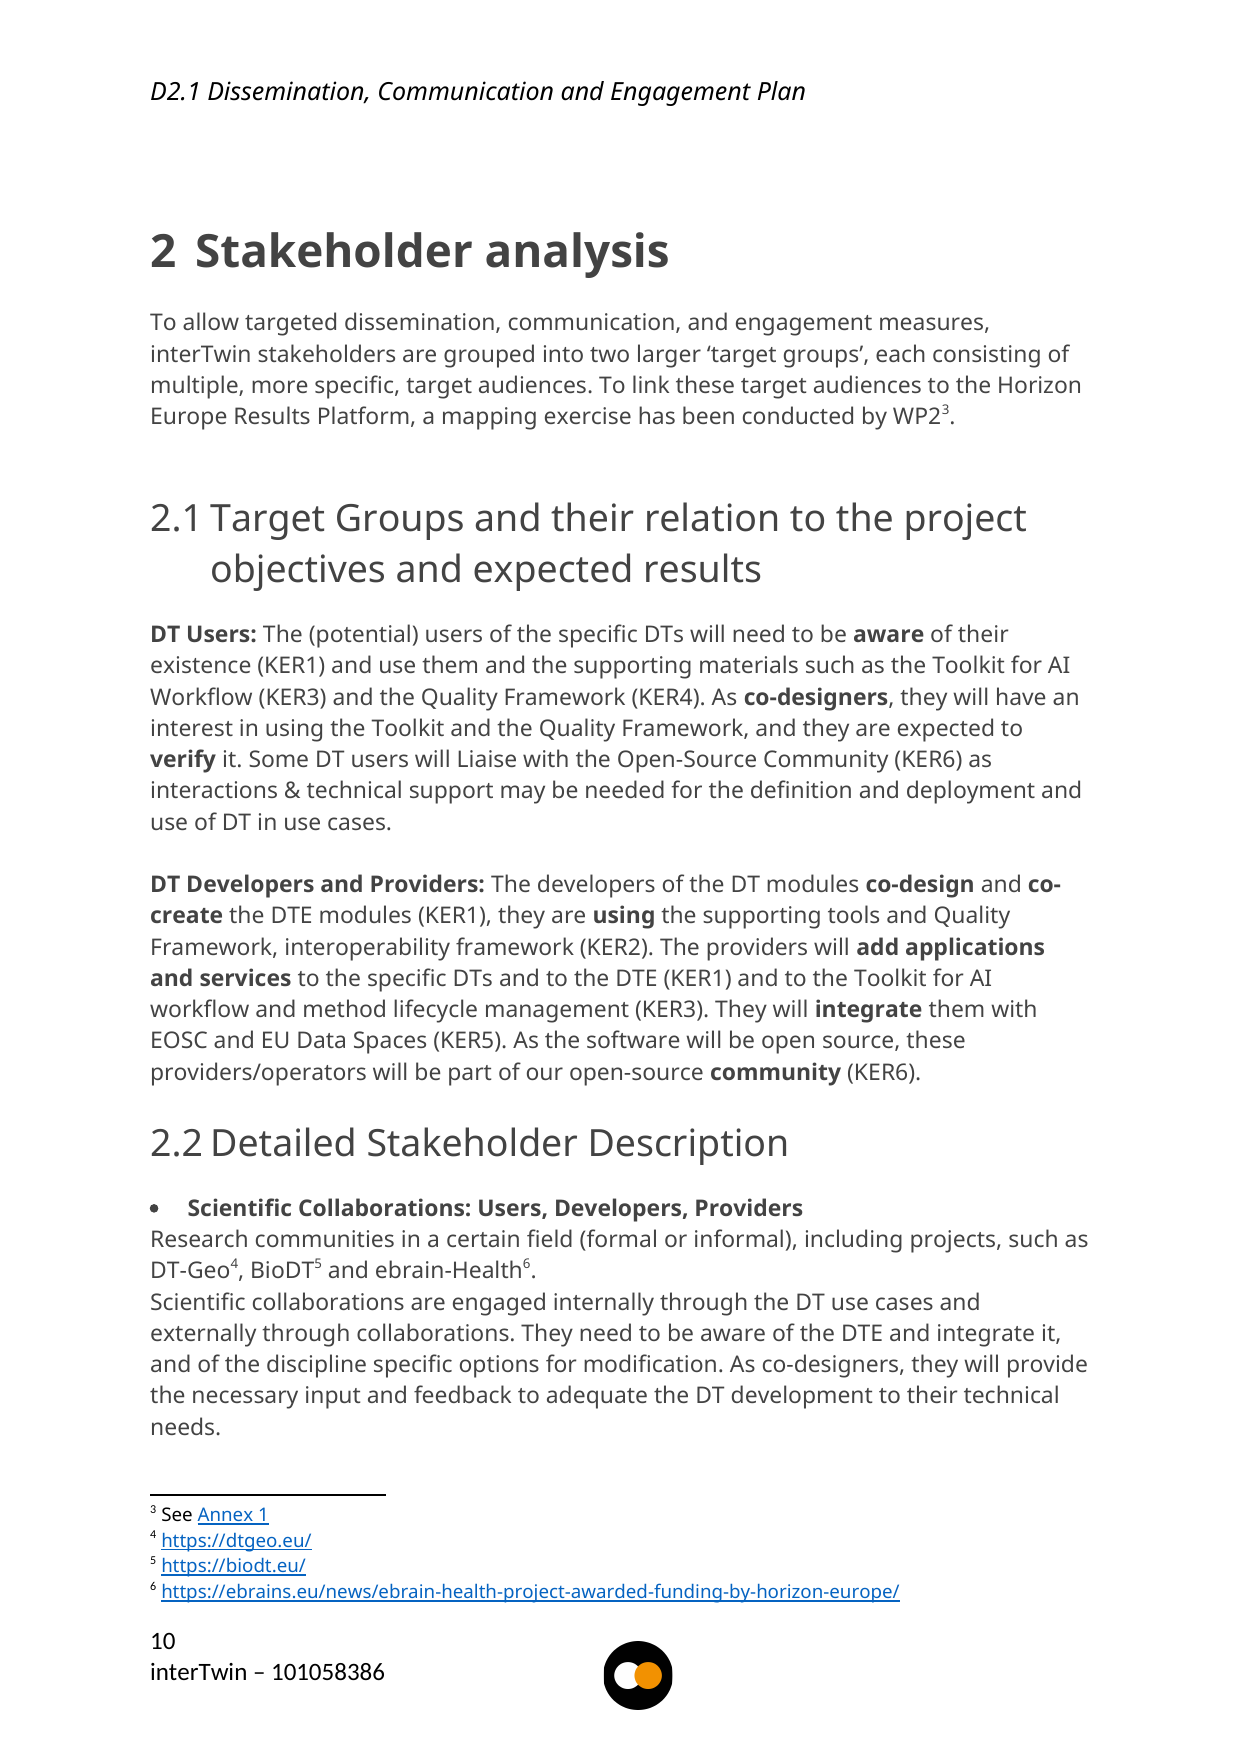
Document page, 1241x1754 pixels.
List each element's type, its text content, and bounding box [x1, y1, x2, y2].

text Research communities in a certain field (formal or informal), including projects, such as DT-Geo, BioDT and ebrain-Health. [150, 1223, 1090, 1286]
subtitle Target Groups and their relation to the project objectives and expected results [150, 491, 1090, 593]
text To allow targeted dissemination, communication, and engagement measures, interTwin stakeholders are grouped into two larger ‘target groups’, each consisting of multiple, more specific, target audiences. To link these target audiences to the Horizon Europe Results Platform, a mapping exercise has been conducted by WP2. [150, 306, 1090, 431]
text DT Users: The (potential) users of the specific DTs will need to be aware of their existence (KER1) and use them and the supporting materials such as the Toolkit for AI Workflow (KER3) and the Quality Framework (KER4). As co-designers, they will have an interest in using the Toolkit and the Quality Framework, and they are expected to verify it. Some DT users will Liaise with the Open-Source Community (KER6) as interactions & technical support may be needed for the definition and deployment and use of DT in use cases. [150, 618, 1090, 837]
text DT Developers and Providers: The developers of the DT modules co-design and co-create the DTE modules (KER1), they are using the supporting tools and Quality Framework, interoperability framework (KER2). The providers will add applications and services to the specific DTs and to the DTE (KER1) and to the Toolkit for AI workflow and method lifecycle management (KER3). They will integrate them with EOSC and EU Data Spaces (KER5). As the software will be open source, these providers/operators will be part of our open-source community (KER6). [150, 868, 1090, 1087]
subtitle Stakeholder analysis [150, 219, 1090, 281]
list Scientific Collaborations: Users, Developers, Providers [150, 1192, 1090, 1223]
subtitle Detailed Stakeholder Description [150, 1116, 1090, 1167]
text Scientific collaborations are engaged internally through the DT use cases and externally through collaborations. They need to be aware of the DTE and integrate it, and of the discipline specific options for modification. As co-designers, they will provide the necessary input and feedback to adequate the DT development to their technical needs. [150, 1286, 1090, 1442]
picture [603, 1641, 673, 1710]
